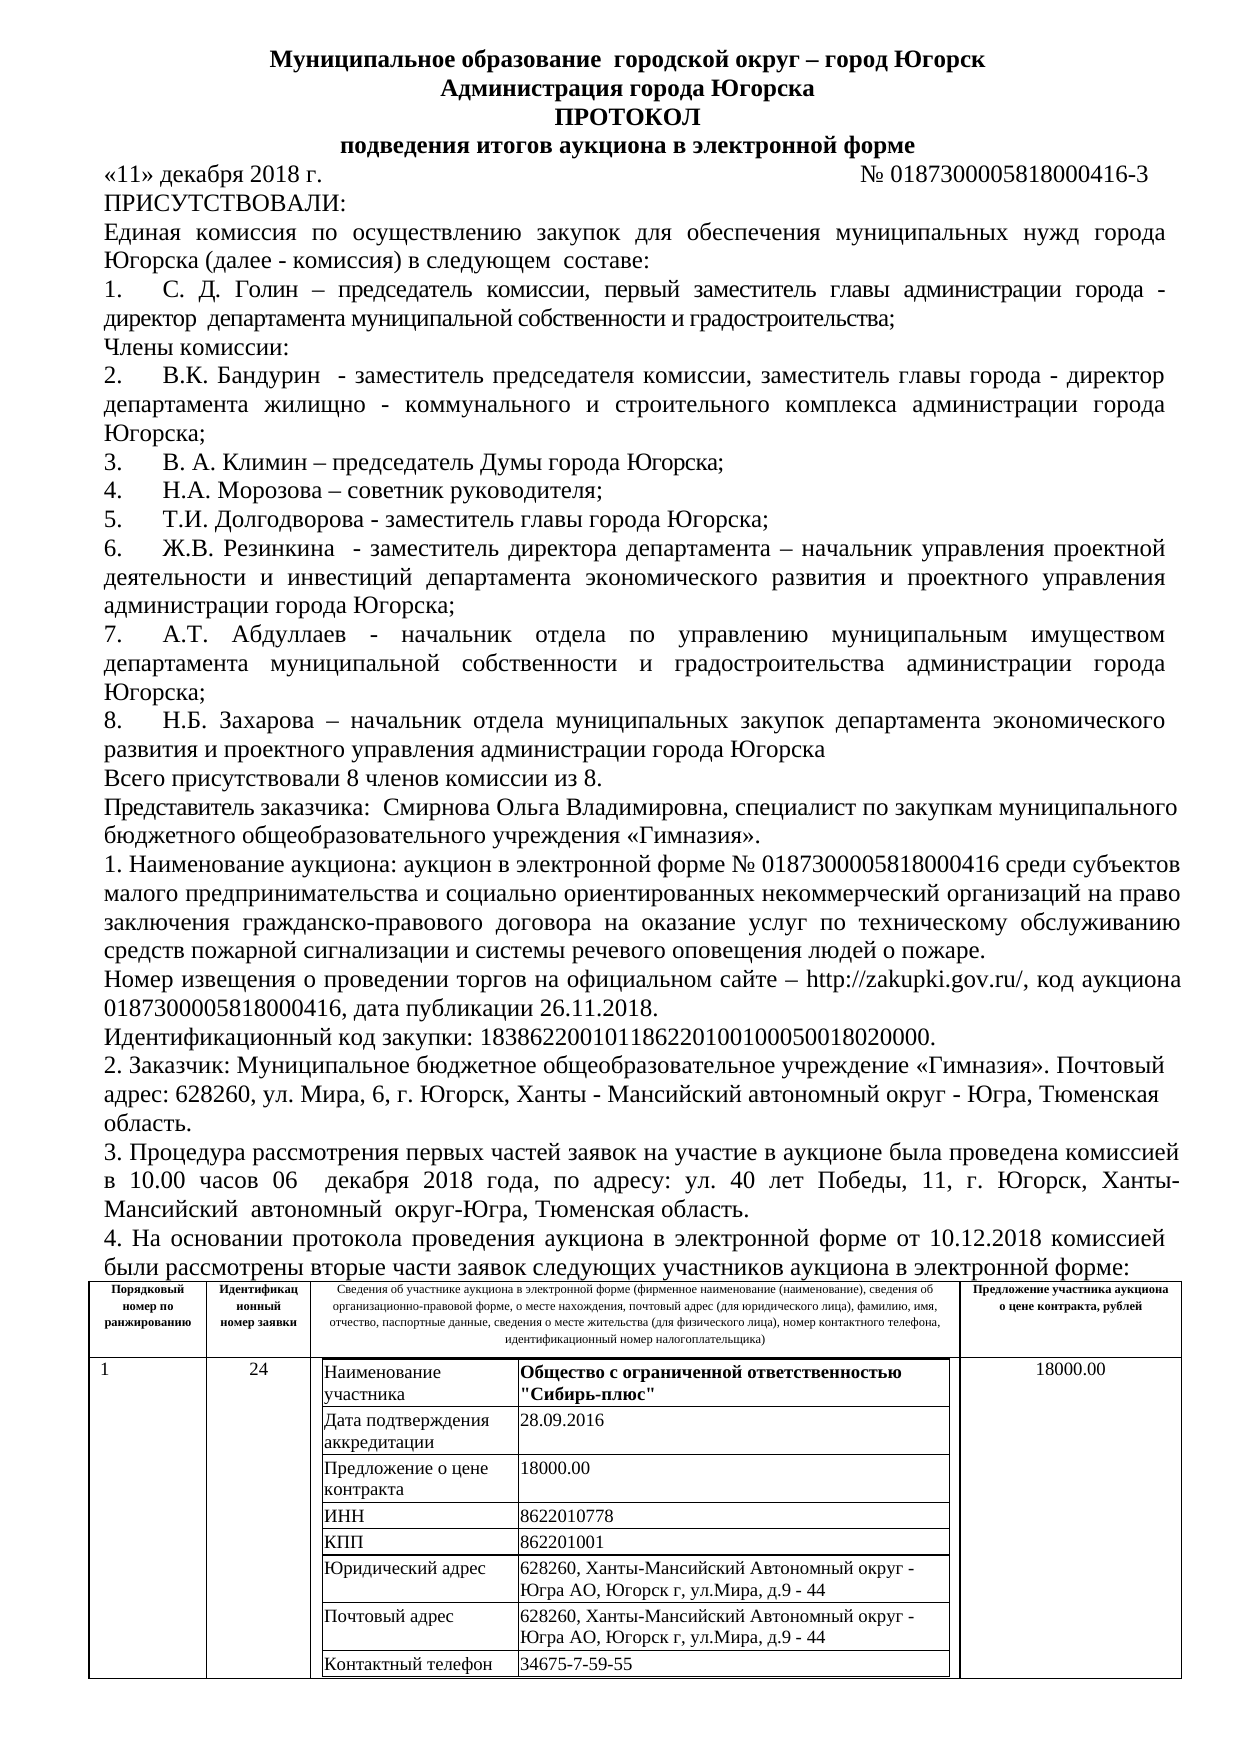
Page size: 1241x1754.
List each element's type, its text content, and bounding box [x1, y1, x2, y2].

text Номер извещения о проведении торгов на официальном сайте – http://zakupki.gov.ru/, код аукциона 0187300005818000416, дата публикации 26.11.2018. [103, 964, 1181, 1022]
text Администрация города Югорска [74, 73, 1181, 102]
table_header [961, 1282, 1181, 1356]
table_cell 1 [90, 1358, 206, 1677]
table_cell [323, 1503, 518, 1528]
table_cell [311, 1358, 322, 1677]
list Т.И. Долгодворова - заместитель главы города Югорска; [103, 504, 1166, 533]
table_cell [519, 1360, 949, 1406]
list С. Д. Голин – председатель комиссии, первый заместитель главы администрации города - директор департамента муниципальной собственности и градостроительства; [103, 274, 1166, 332]
table_cell [519, 1503, 949, 1528]
list Н.Б. Захарова – начальник отдела муниципальных закупок департамента экономического развития и проектного управления администрации города Югорска [103, 706, 1166, 763]
table_cell [323, 1603, 518, 1650]
table_header Идентификационный номер заявки [207, 1282, 310, 1356]
text «11» декабря 2018 г. № 0187300005818000416-3 [103, 159, 1152, 188]
table_cell [950, 1358, 959, 1677]
table_cell [323, 1556, 518, 1602]
table_cell [323, 1407, 518, 1454]
text 3. Процедура рассмотрения первых частей заявок на участие в аукционе была проведена комиссией в 10.00 часов 06 декабря 2018 года, по адресу: ул. 40 лет Победы, 11, г. Югорск, Ханты-Мансийский автономный округ-Югра, Тюменская область. [103, 1137, 1181, 1223]
list Члены комиссии: [103, 332, 1181, 361]
text 1. Наименование аукциона: аукцион в электронной форме № 0187300005818000416 среди субъектов малого предпринимательства и социально ориентированных некоммерческий организаций на право заключения гражданско-правового договора на оказание услуг по техническому обслуживанию средств пожарной сигнализации и системы речевого оповещения людей о пожаре. [103, 849, 1181, 964]
text ПРОТОКОЛ [74, 102, 1181, 131]
list Н.А. Морозова – советник руководителя; [103, 476, 1166, 504]
text Представитель заказчика: Смирнова Ольга Владимировна, специалист по закупкам муниципального бюджетного общеобразовательного учреждения «Гимназия». [103, 792, 1184, 849]
table_cell [323, 1455, 518, 1502]
table_cell [323, 1529, 518, 1554]
table_cell [323, 1651, 518, 1676]
table_header Порядковый номер по ранжированию [90, 1282, 206, 1356]
table_cell [519, 1603, 949, 1650]
list Ж.В. Резинкина - заместитель директора департамента – начальник управления проектной деятельности и инвестиций департамента экономического развития и проектного управления администрации города Югорска; [103, 533, 1166, 619]
table_cell [323, 1360, 518, 1406]
table_cell [519, 1455, 949, 1502]
table_cell [519, 1407, 949, 1454]
text 2. Заказчик: Муниципальное бюджетное общеобразовательное учреждение «Гимназия». Почтовый адрес: 628260, ул. Мира, . Югорск, Ханты - Мансийский автономный округ - Югра, Тюменская область. [103, 1051, 1184, 1137]
table_cell [519, 1651, 949, 1676]
list В. А. Климин – председатель Думы города Югорска; [103, 447, 1166, 476]
text 4. На основании протокола проведения аукциона в электронной форме от 10.12.2018 комиссией были рассмотрены вторые части заявок следующих участников аукциона в электронной форме: [103, 1223, 1167, 1281]
list Всего присутствовали 8 членов комиссии из 8. [103, 763, 1166, 792]
table_cell 24 [207, 1358, 310, 1677]
list В.К. Бандурин - заместитель председателя комиссии, заместитель главы города - директор департамента жилищно - коммунального и строительного комплекса администрации города Югорска; [103, 361, 1166, 447]
text Единая комиссия по осуществлению закупок для обеспечения муниципальных нужд города Югорска (далее - комиссия) в следующем составе: [103, 217, 1166, 274]
table_cell [519, 1529, 949, 1554]
table_cell [519, 1556, 949, 1602]
text подведения итогов аукциона в электронной форме [74, 131, 1181, 159]
text ПРИСУТСТВОВАЛИ: [103, 188, 1181, 217]
table_cell 18000.00 [961, 1358, 1181, 1677]
list А.Т. Абдуллаев - начальник отдела по управлению муниципальным имуществом департамента муниципальной собственности и градостроительства администрации города Югорска; [103, 619, 1166, 706]
text Муниципальное образование городской округ – город Югорск [74, 44, 1181, 73]
text Идентификационный код закупки: 183862200101186220100100050018020000. [103, 1022, 1181, 1051]
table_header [311, 1282, 959, 1356]
